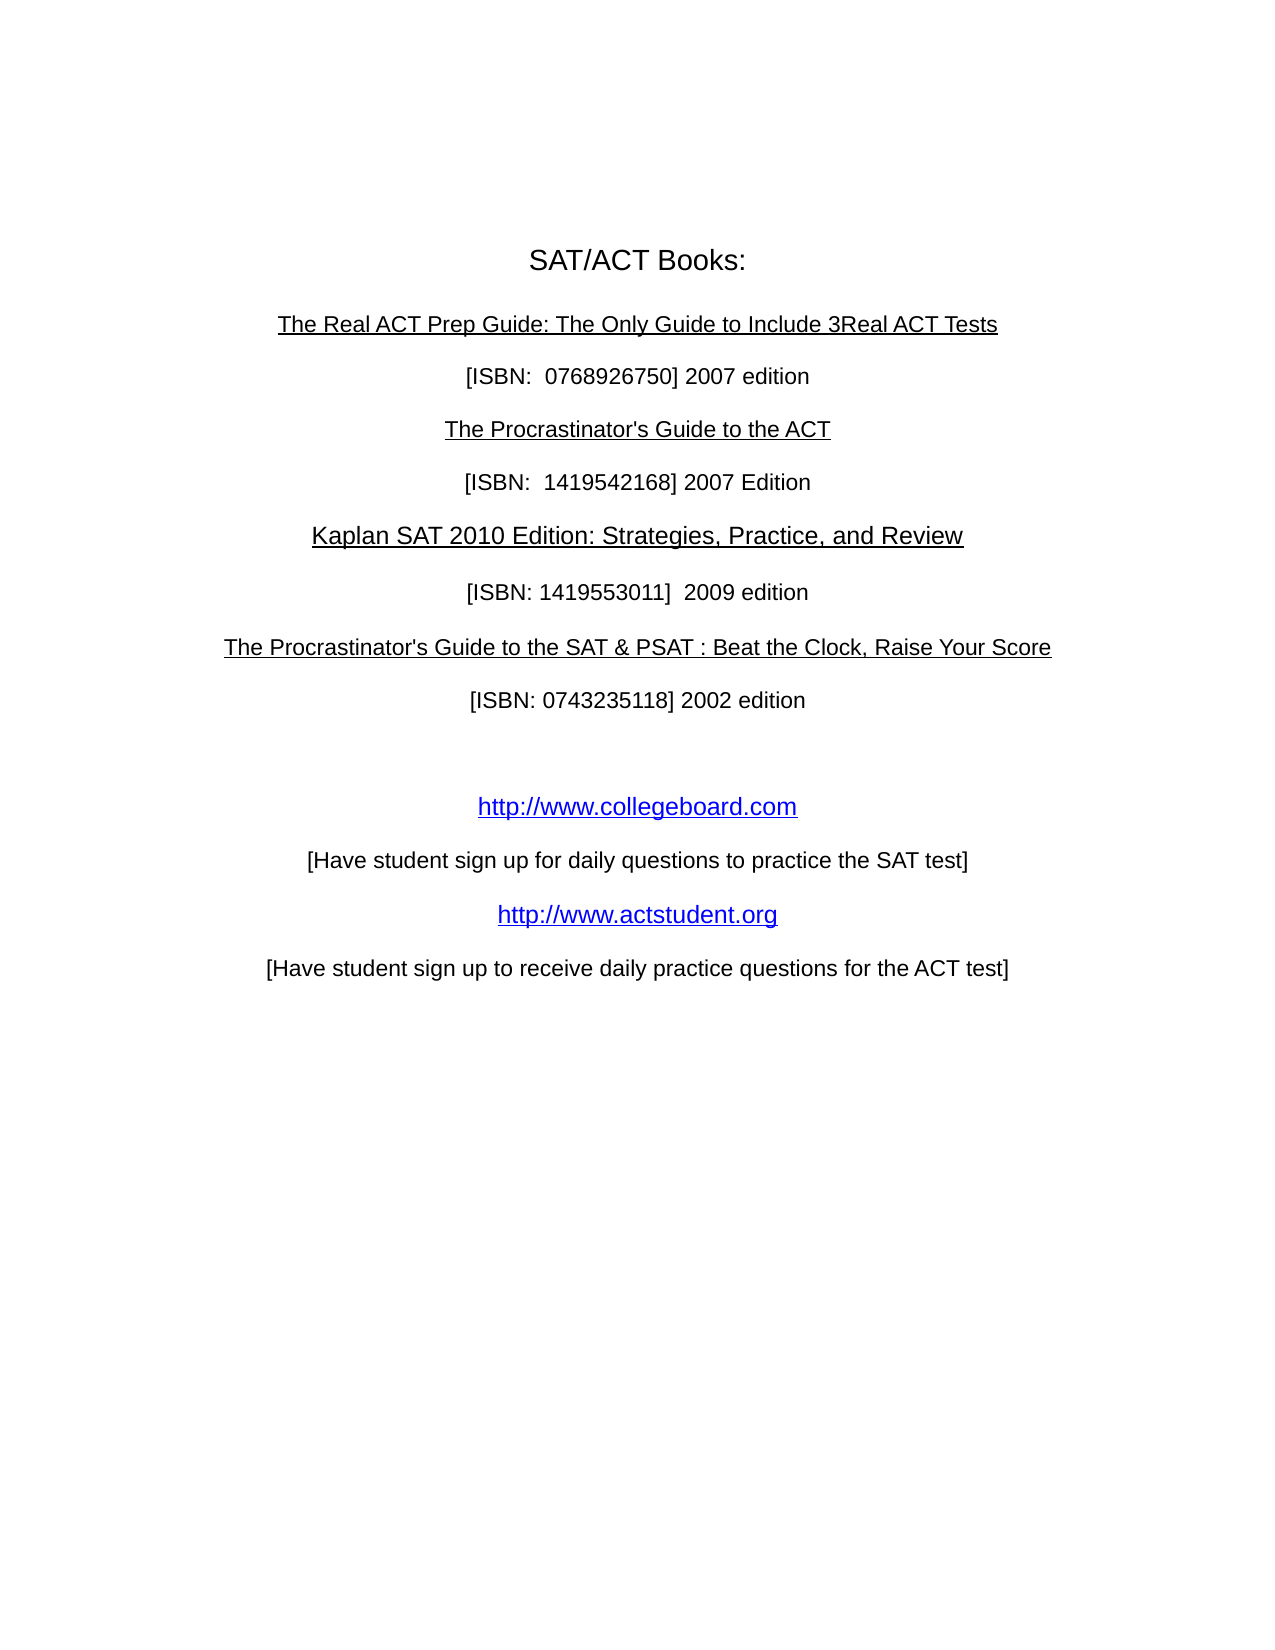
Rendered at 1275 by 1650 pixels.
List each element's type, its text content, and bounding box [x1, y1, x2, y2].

subtitle http://www.actstudent.org [150, 900, 1125, 929]
subtitle [ISBN: 1419542168] 2007 Edition [150, 469, 1125, 495]
subtitle Kaplan SAT 2010 Edition: Strategies, Practice, and Review [150, 521, 1125, 550]
subtitle [ISBN: 1419553011] 2009 edition [150, 579, 1125, 605]
subtitle http://www.collegeboard.com [150, 792, 1125, 821]
subtitle [Have student sign up for daily questions to practice the SAT test] [150, 847, 1125, 873]
subtitle The Real ACT Prep Guide: The Only Guide to Include 3Real ACT Tests [150, 311, 1125, 337]
subtitle The Procrastinator's Guide to the ACT [150, 416, 1125, 442]
subtitle [ISBN: 0743235118] 2002 edition [150, 687, 1125, 713]
subtitle [Have student sign up to receive daily practice questions for the ACT test] [150, 955, 1125, 981]
subtitle [ISBN: 0768926750] 2007 edition [150, 363, 1125, 389]
subtitle The Procrastinator's Guide to the SAT & PSAT : Beat the Clock, Raise Your Score [150, 634, 1125, 660]
subtitle SAT/ACT Books: [150, 243, 1125, 277]
